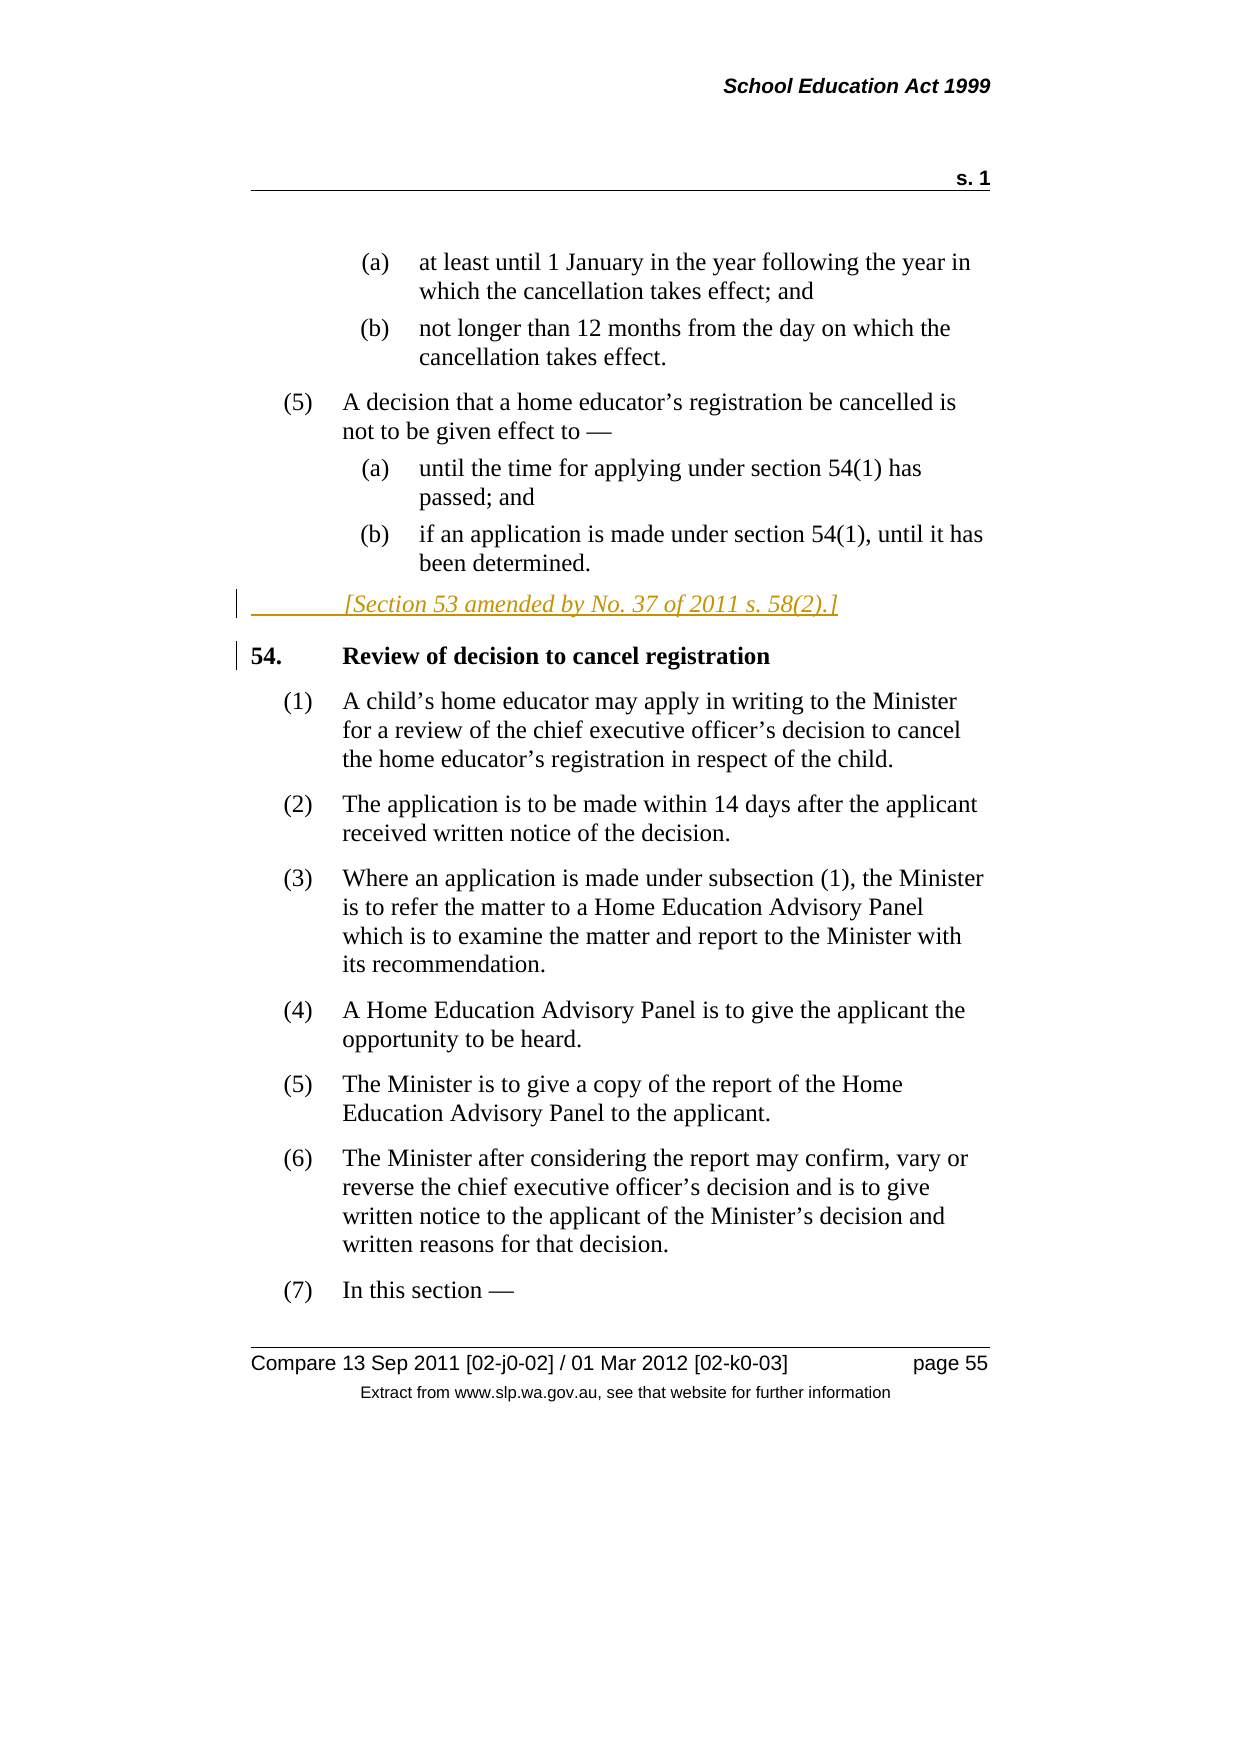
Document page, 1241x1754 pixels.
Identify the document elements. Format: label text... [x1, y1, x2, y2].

text (b) if an application is made under section 54(1), until it has been determined. [251, 519, 990, 577]
text (1) A child’s home educator may apply in writing to the Minister for a review of the chief executive officer’s decision to cancel the home educator’s registration in respect of the child. [251, 686, 990, 772]
text (b) not longer than 12 months from the day on which the cancellation takes effect. [251, 313, 990, 371]
text (5) The Minister is to give a copy of the report of the Home Education Advisory Panel to the applicant. [251, 1069, 990, 1127]
text (5) A decision that a home educator’s registration be cancelled is not to be given effect to — [251, 387, 990, 445]
text (4) A Home Education Advisory Panel is to give the applicant the opportunity to be heard. [251, 995, 990, 1052]
text (a) at least until 1 January in the year following the year in which the cancellation takes effect; and [251, 247, 990, 305]
text (3) Where an application is made under subsection (1), the Minister is to refer the matter to a Home Education Advisory Panel which is to examine the matter and report to the Minister with its recommendation. [251, 863, 990, 978]
subtitle 54. Review of decision to cancel registration [251, 641, 990, 669]
text (7) In this section — [251, 1275, 990, 1304]
text (2) The application is to be made within 14 days after the applicant received written notice of the decision. [251, 789, 990, 847]
text (6) The Minister after considering the report may confirm, vary or reverse the chief executive officer’s decision and is to give written notice to the applicant of the Minister’s decision and written reasons for that decision. [251, 1143, 990, 1258]
text (a) until the time for applying under section 54(1) has passed; and [251, 453, 990, 511]
